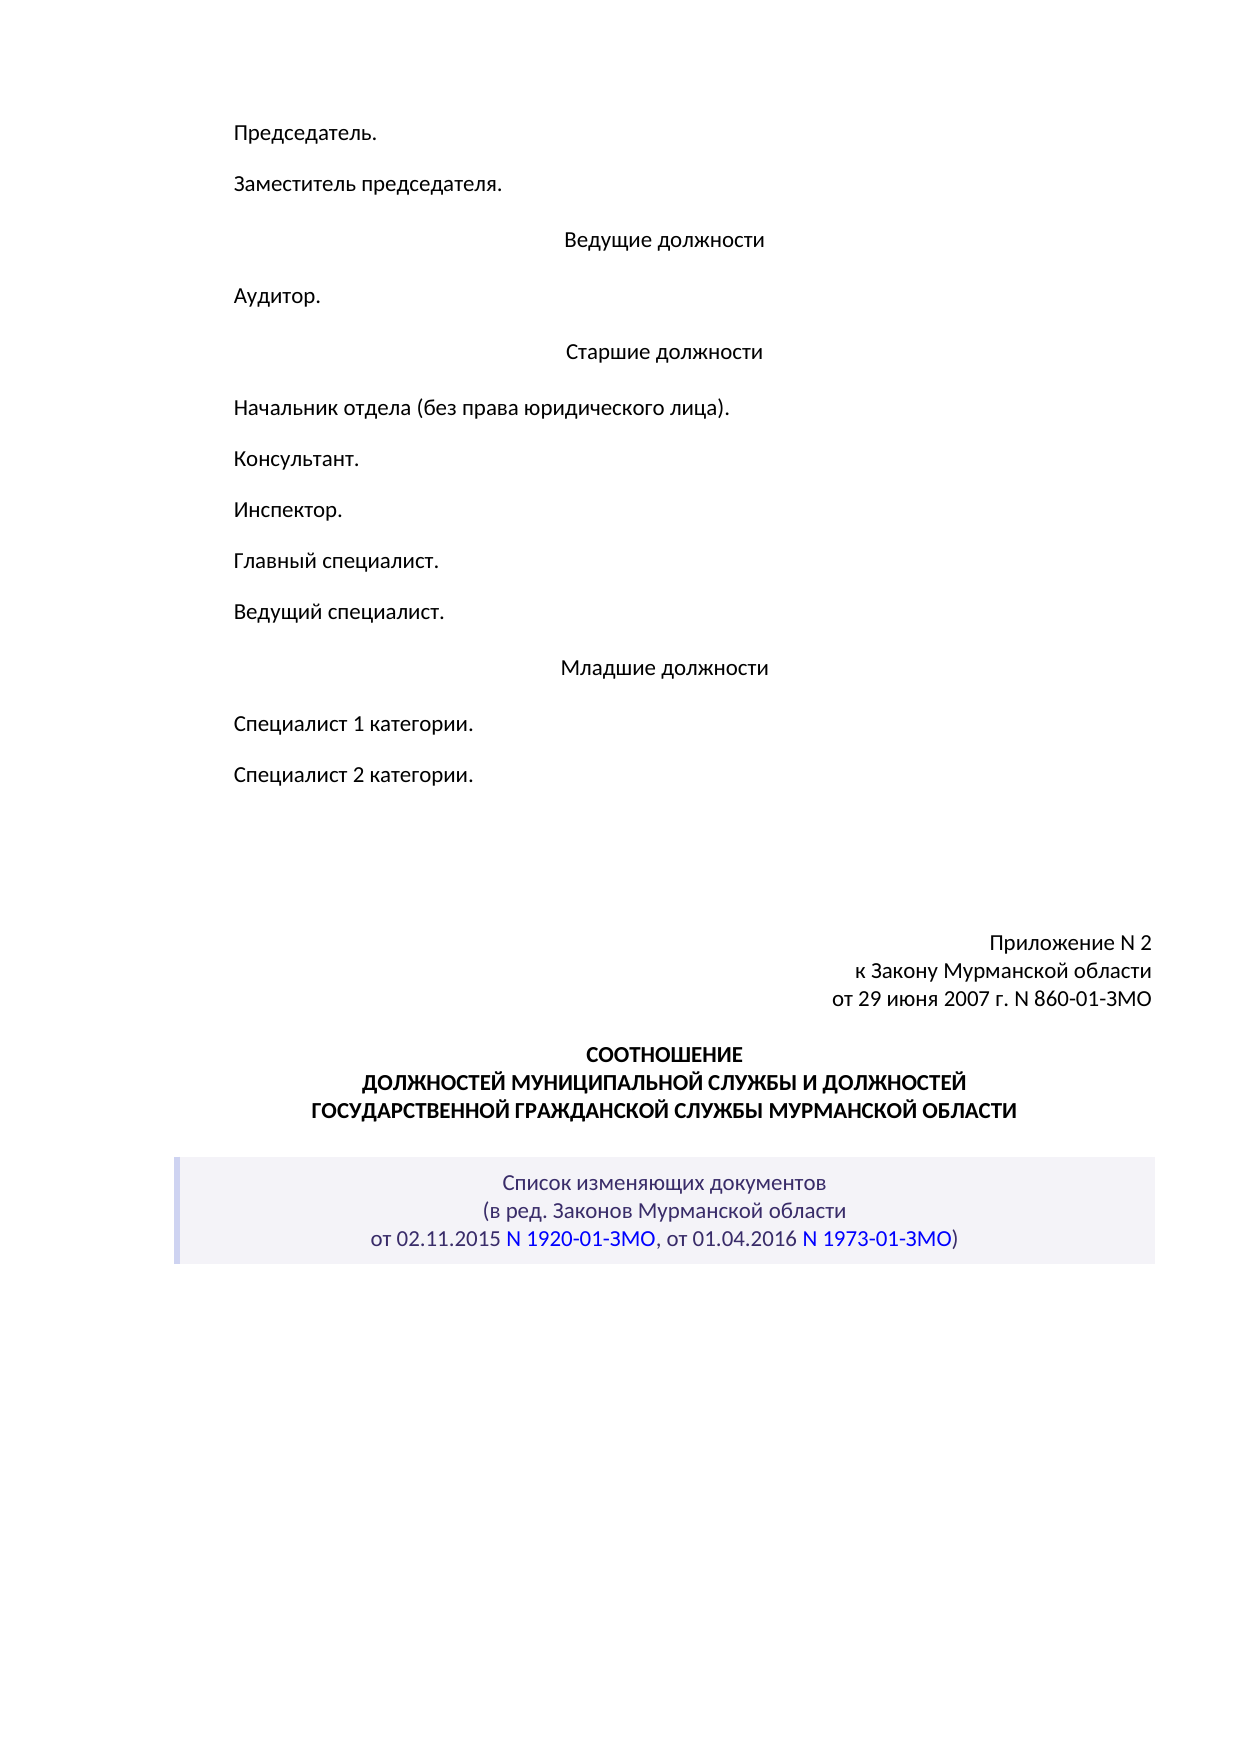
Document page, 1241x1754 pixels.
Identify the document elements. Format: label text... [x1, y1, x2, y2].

text Приложение N 2 [177, 928, 1152, 956]
text к Закону Мурманской области [177, 956, 1152, 984]
text Старшие должности [177, 337, 1152, 365]
text Заместитель председателя. [177, 169, 1152, 197]
text Младшие должности [177, 653, 1152, 681]
table_header Список изменяющих документов (в ред. Законов Мурманской области от 02.11.2015 N 1920-01-ЗМО, от 01.04.2016 N 1973-01-ЗМО) [180, 1157, 1149, 1264]
text Начальник отдела (без права юридического лица). [177, 393, 1152, 421]
title СООТНОШЕНИЕ [177, 1040, 1152, 1068]
text Председатель. [177, 118, 1152, 146]
title ГОСУДАРСТВЕННОЙ ГРАЖДАНСКОЙ СЛУЖБЫ МУРМАНСКОЙ ОБЛАСТИ [177, 1096, 1152, 1124]
text Главный специалист. [177, 546, 1152, 574]
text Ведущие должности [177, 225, 1152, 253]
text Инспектор. [177, 495, 1152, 523]
text Аудитор. [177, 281, 1152, 309]
text Специалист 2 категории. [177, 760, 1152, 788]
text Ведущий специалист. [177, 597, 1152, 625]
text Специалист 1 категории. [177, 709, 1152, 737]
text от 29 июня 2007 г. N 860-01-ЗМО [177, 984, 1152, 1012]
title ДОЛЖНОСТЕЙ МУНИЦИПАЛЬНОЙ СЛУЖБЫ И ДОЛЖНОСТЕЙ [177, 1068, 1152, 1096]
text Консультант. [177, 444, 1152, 472]
